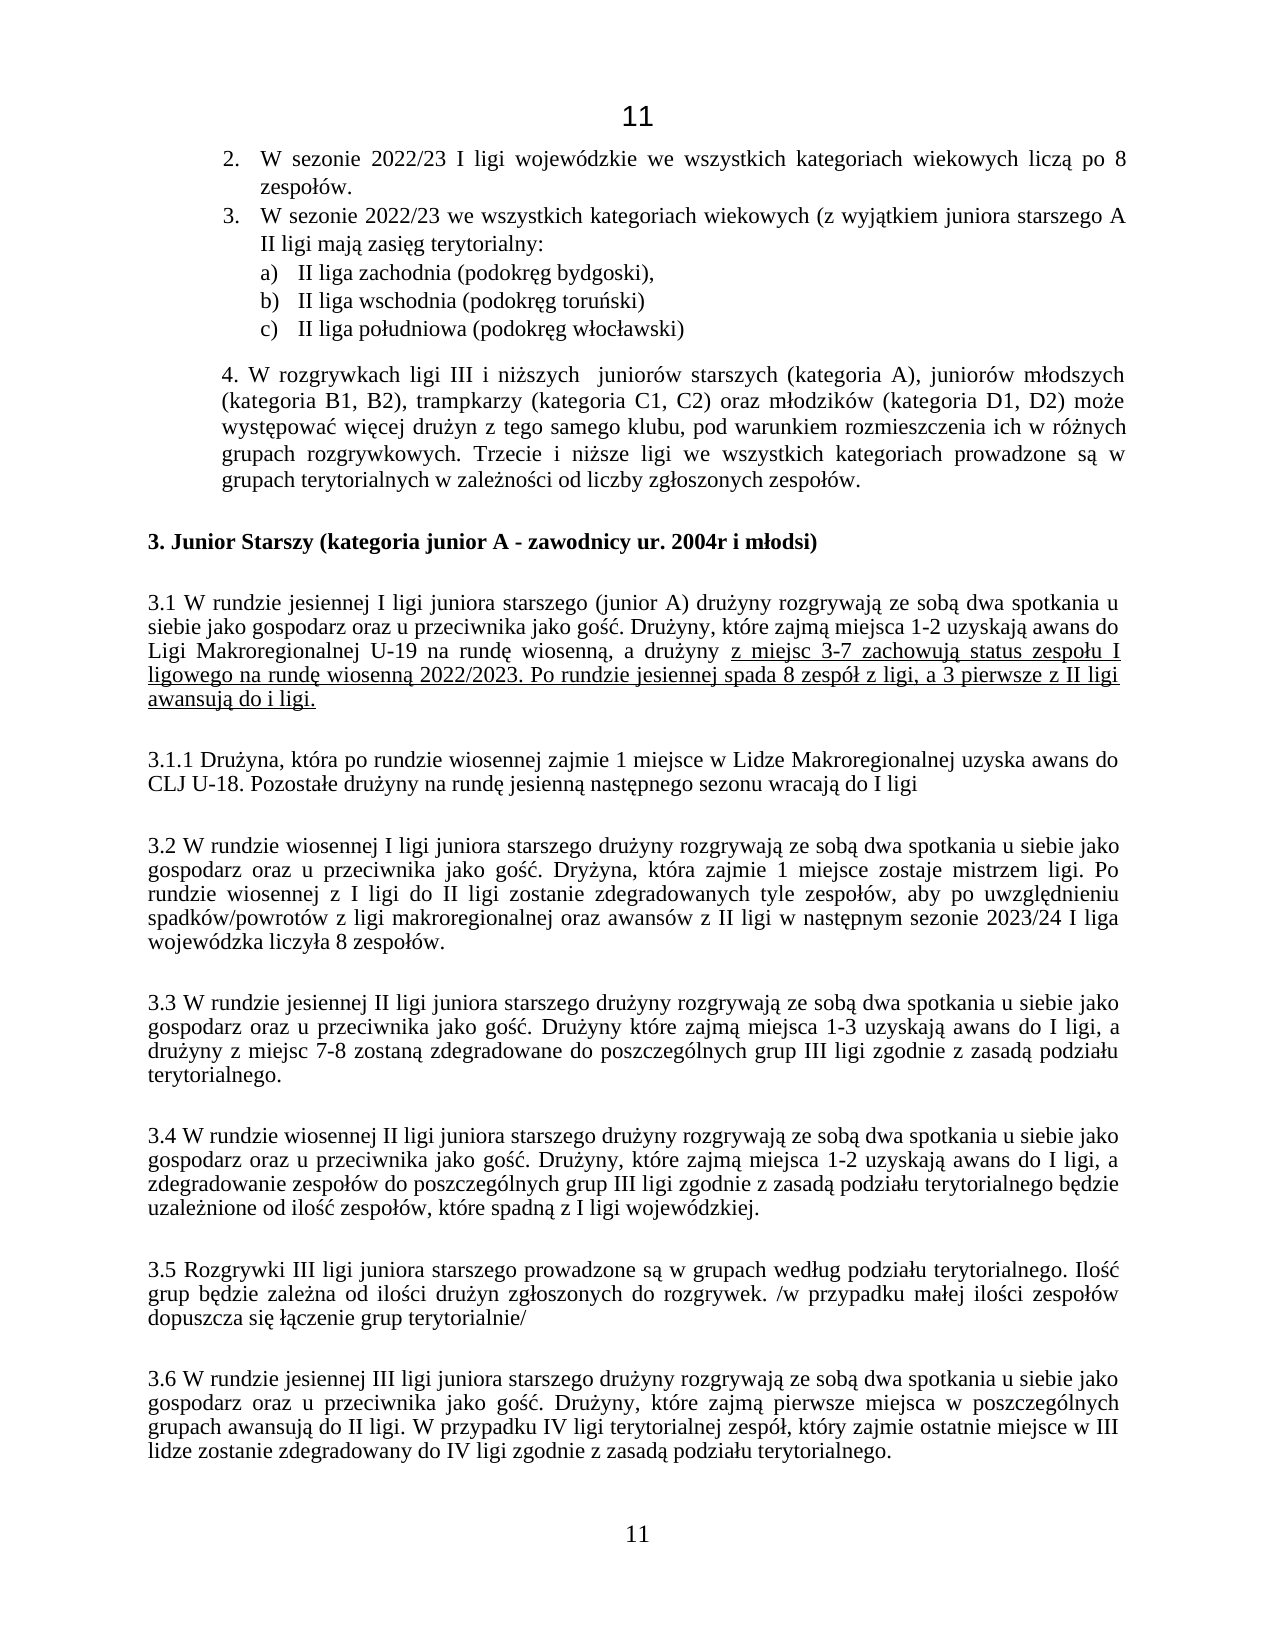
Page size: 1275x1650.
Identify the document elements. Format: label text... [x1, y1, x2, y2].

text 3.5 Rozgrywki III ligi juniora starszego prowadzone są w grupach według podziału terytorialnego. Ilość grup będzie zależna od ilości drużyn zgłoszonych do rozgrywek. /w przypadku małej ilości zespołów dopuszcza się łączenie grup terytorialnie/ [148, 1258, 1121, 1330]
text 3.1.1 Drużyna, która po rundzie wiosennej zajmie 1 miejsce w Lidze Makroregionalnej uzyska awans do CLJ U-18. Pozostałe drużyny na rundę jesienną następnego sezonu wracają do I ligi [148, 749, 1121, 797]
text 3.2 W rundzie wiosennej I ligi juniora starszego drużyny rozgrywają ze sobą dwa spotkania u siebie jako gospodarz oraz u przeciwnika jako gość. Dryżyna, która zajmie 1 miejsce zostaje mistrzem ligi. Po rundzie wiosennej z I ligi do II ligi zostanie zdegradowanych tyle zespołów, aby po uwzględnieniu spadków/powrotów z ligi makroregionalnej oraz awansów z II ligi w następnym sezonie 2023/24 I liga wojewódzka liczyła 8 zespołów. [148, 834, 1121, 954]
list II liga zachodnia (podokręg bydgoski), [260, 259, 1127, 285]
list II liga południowa (podokręg włocławski) [260, 316, 1127, 342]
text 3.1 W rundzie jesiennej I ligi juniora starszego (junior A) drużyny rozgrywają ze sobą dwa spotkania u siebie jako gospodarz oraz u przeciwnika jako gość. Drużyny, które zajmą miejsca 1-2 uzyskają awans do Ligi Makroregionalnej U-19 na rundę wiosenną, a drużyny z miejsc 3-7 zachowują status zespołu I ligowego na rundę wiosenną 2022/2023. Po rundzie jesiennej spada 8 zespół z ligi, a 3 pierwsze z II ligi awansują do i ligi. [148, 591, 1121, 711]
text 3.6 W rundzie jesiennej III ligi juniora starszego drużyny rozgrywają ze sobą dwa spotkania u siebie jako gospodarz oraz u przeciwnika jako gość. Drużyny, które zajmą pierwsze miejsca w poszczególnych grupach awansują do II ligi. W przypadku IV ligi terytorialnej zespół, który zajmie ostatnie miejsce w III lidze zostanie zdegradowany do IV ligi zgodnie z zasadą podziału terytorialnego. [148, 1367, 1121, 1463]
list II liga wschodnia (podokręg toruński) [260, 287, 1127, 313]
list W sezonie 2022/23 I ligi wojewódzkie we wszystkich kategoriach wiekowych liczą po 8 zespołów. [223, 145, 1127, 200]
text 4. W rozgrywkach ligi III i niższych juniorów starszych (kategoria A), juniorów młodszych (kategoria B1, B2), trampkarzy (kategoria C1, C2) oraz młodzików (kategoria D1, D2) może występować więcej drużyn z tego samego klubu, pod warunkiem rozmieszczenia ich w różnych grupach rozgrywkowych. Trzecie i niższe ligi we wszystkich kategoriach prowadzone są w grupach terytorialnych w zależności od liczby zgłoszonych zespołów. [221, 361, 1127, 492]
list W sezonie 2022/23 we wszystkich kategoriach wiekowych (z wyjątkiem juniora starszego A II ligi mają zasięg terytorialny: [223, 202, 1127, 257]
text 3. Junior Starszy (kategoria junior A - zawodnicy ur. 2004r i młodsi) [148, 530, 1121, 554]
text 3.4 W rundzie wiosennej II ligi juniora starszego drużyny rozgrywają ze sobą dwa spotkania u siebie jako gospodarz oraz u przeciwnika jako gość. Drużyny, które zajmą miejsca 1-2 uzyskają awans do I ligi, a zdegradowanie zespołów do poszczególnych grup III ligi zgodnie z zasadą podziału terytorialnego będzie uzależnione od ilość zespołów, które spadną z I ligi wojewódzkiej. [148, 1125, 1121, 1221]
text 3.3 W rundzie jesiennej II ligi juniora starszego drużyny rozgrywają ze sobą dwa spotkania u siebie jako gospodarz oraz u przeciwnika jako gość. Drużyny które zajmą miejsca 1-3 uzyskają awans do I ligi, a drużyny z miejsc 7-8 zostaną zdegradowane do poszczególnych grup III ligi zgodnie z zasadą podziału terytorialnego. [148, 991, 1121, 1087]
